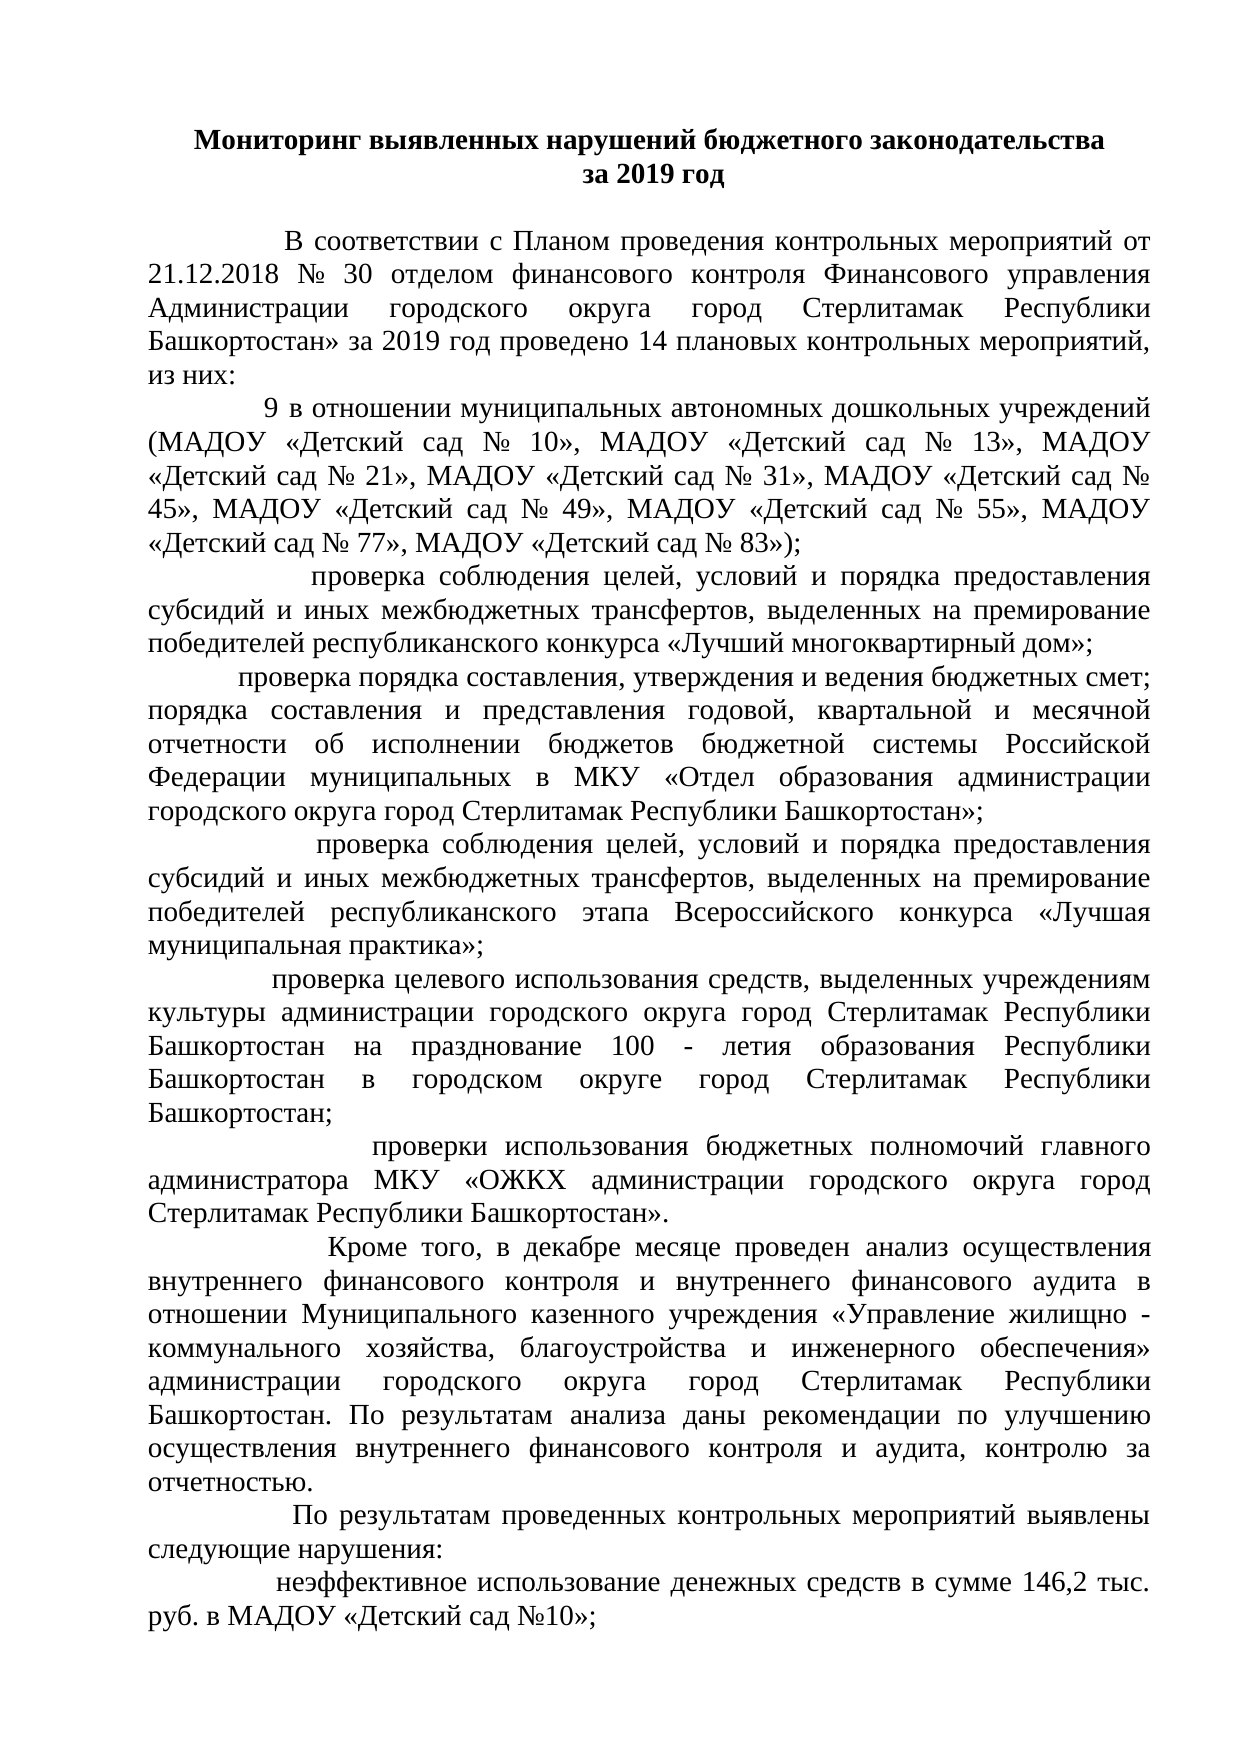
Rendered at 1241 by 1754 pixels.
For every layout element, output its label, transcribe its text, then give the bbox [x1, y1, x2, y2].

text проверка соблюдения целей, условий и порядка предоставления субсидий и иных межбюджетных трансфертов, выделенных на премирование победителей республиканского конкурса «Лучший многоквартирный дом»; [148, 558, 1152, 659]
text проверка целевого использования средств, выделенных учреждениям культуры администрации городского округа город Стерлитамак Республики Башкортостан на празднование 100 - летия образования Республики Башкортостан в городском округе город Стерлитамак Республики Башкортостан; [148, 961, 1152, 1128]
text проверка соблюдения целей, условий и порядка предоставления субсидий и иных межбюджетных трансфертов, выделенных на премирование победителей республиканского этапа Всероссийского конкурса «Лучшая муниципальная практика»; [148, 827, 1152, 961]
text 9 в отношении муниципальных автономных дошкольных учреждений (МАДОУ «Детский сад № 10», МАДОУ «Детский сад № 13», МАДОУ «Детский сад № 21», МАДОУ «Детский сад № 31», МАДОУ «Детский сад № 45», МАДОУ «Детский сад № 49», МАДОУ «Детский сад № 55», МАДОУ «Детский сад № 77», МАДОУ «Детский сад № 83»); [148, 391, 1152, 558]
text В соответствии с Планом проведения контрольных мероприятий от 21.12.2018 № 30 отделом финансового контроля Финансового управления Администрации городского округа город Стерлитамак Республики Башкортостан» за 2019 год проведено 14 плановых контрольных мероприятий, из них: [148, 223, 1152, 391]
text проверки использования бюджетных полномочий главного администратора МКУ «ОЖКХ администрации городского округа город Стерлитамак Республики Башкортостан». [148, 1128, 1152, 1229]
text за 2019 год [148, 156, 1152, 189]
text Кроме того, в декабре месяце проведен анализ осуществления внутреннего финансового контроля и внутреннего финансового аудита в отношении Муниципального казенного учреждения «Управление жилищно - коммунального хозяйства, благоустройства и инженерного обеспечения» администрации городского округа город Стерлитамак Республики Башкортостан. По результатам анализа даны рекомендации по улучшению осуществления внутреннего финансового контроля и аудита, контролю за отчетностью. [148, 1229, 1152, 1497]
text По результатам проведенных контрольных мероприятий выявлены следующие нарушения: [148, 1497, 1152, 1564]
text Мониторинг выявленных нарушений бюджетного законодательства [148, 122, 1152, 156]
text проверка порядка составления, утверждения и ведения бюджетных смет; порядка составления и представления годовой, квартальной и месячной отчетности об исполнении бюджетов бюджетной системы Российской Федерации муниципальных в МКУ «Отдел образования администрации городского округа город Стерлитамак Республики Башкортостан»; [148, 659, 1152, 827]
text неэффективное использование денежных средств в сумме 146,2 тыс. руб. в МАДОУ «Детский сад №10»; [148, 1564, 1152, 1632]
